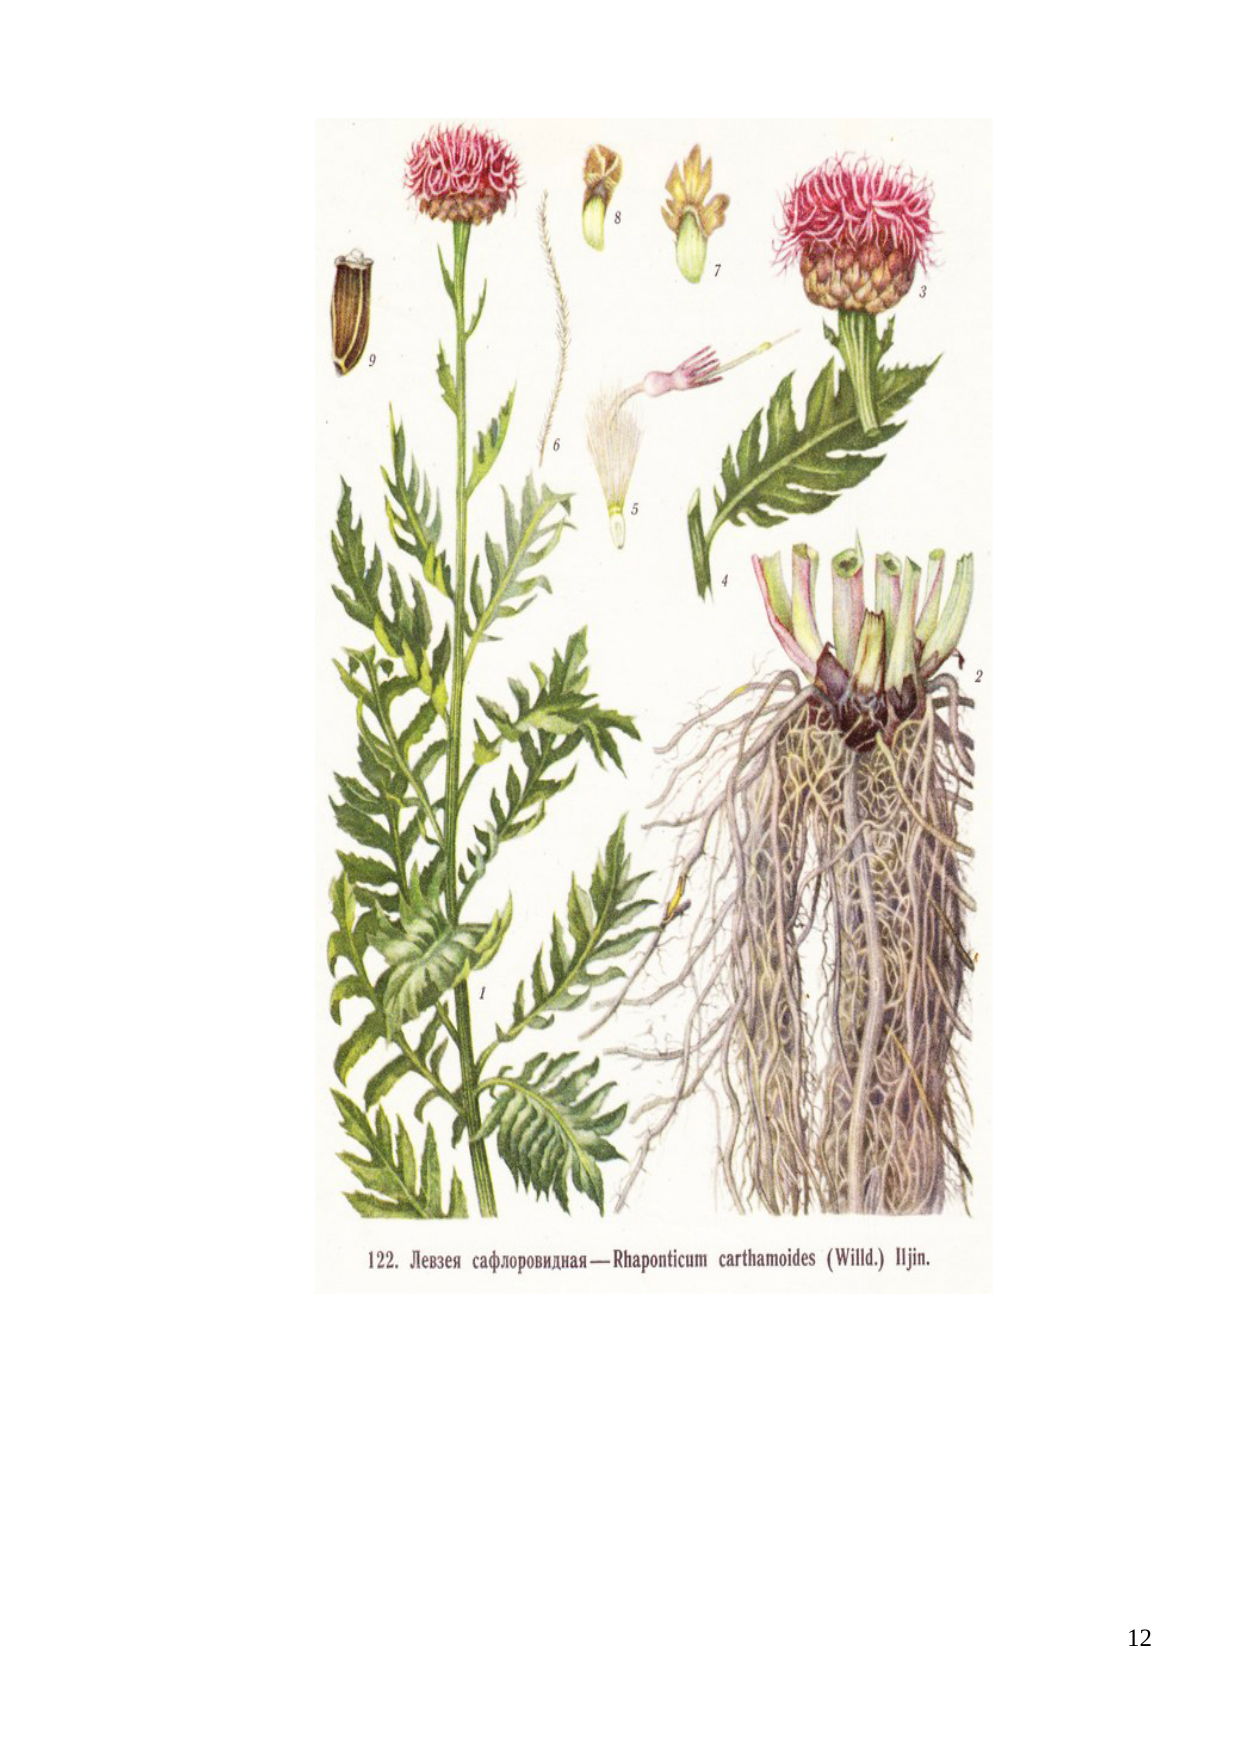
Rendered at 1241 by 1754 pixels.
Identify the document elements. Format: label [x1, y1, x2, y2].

picture [177, 118, 1131, 1294]
